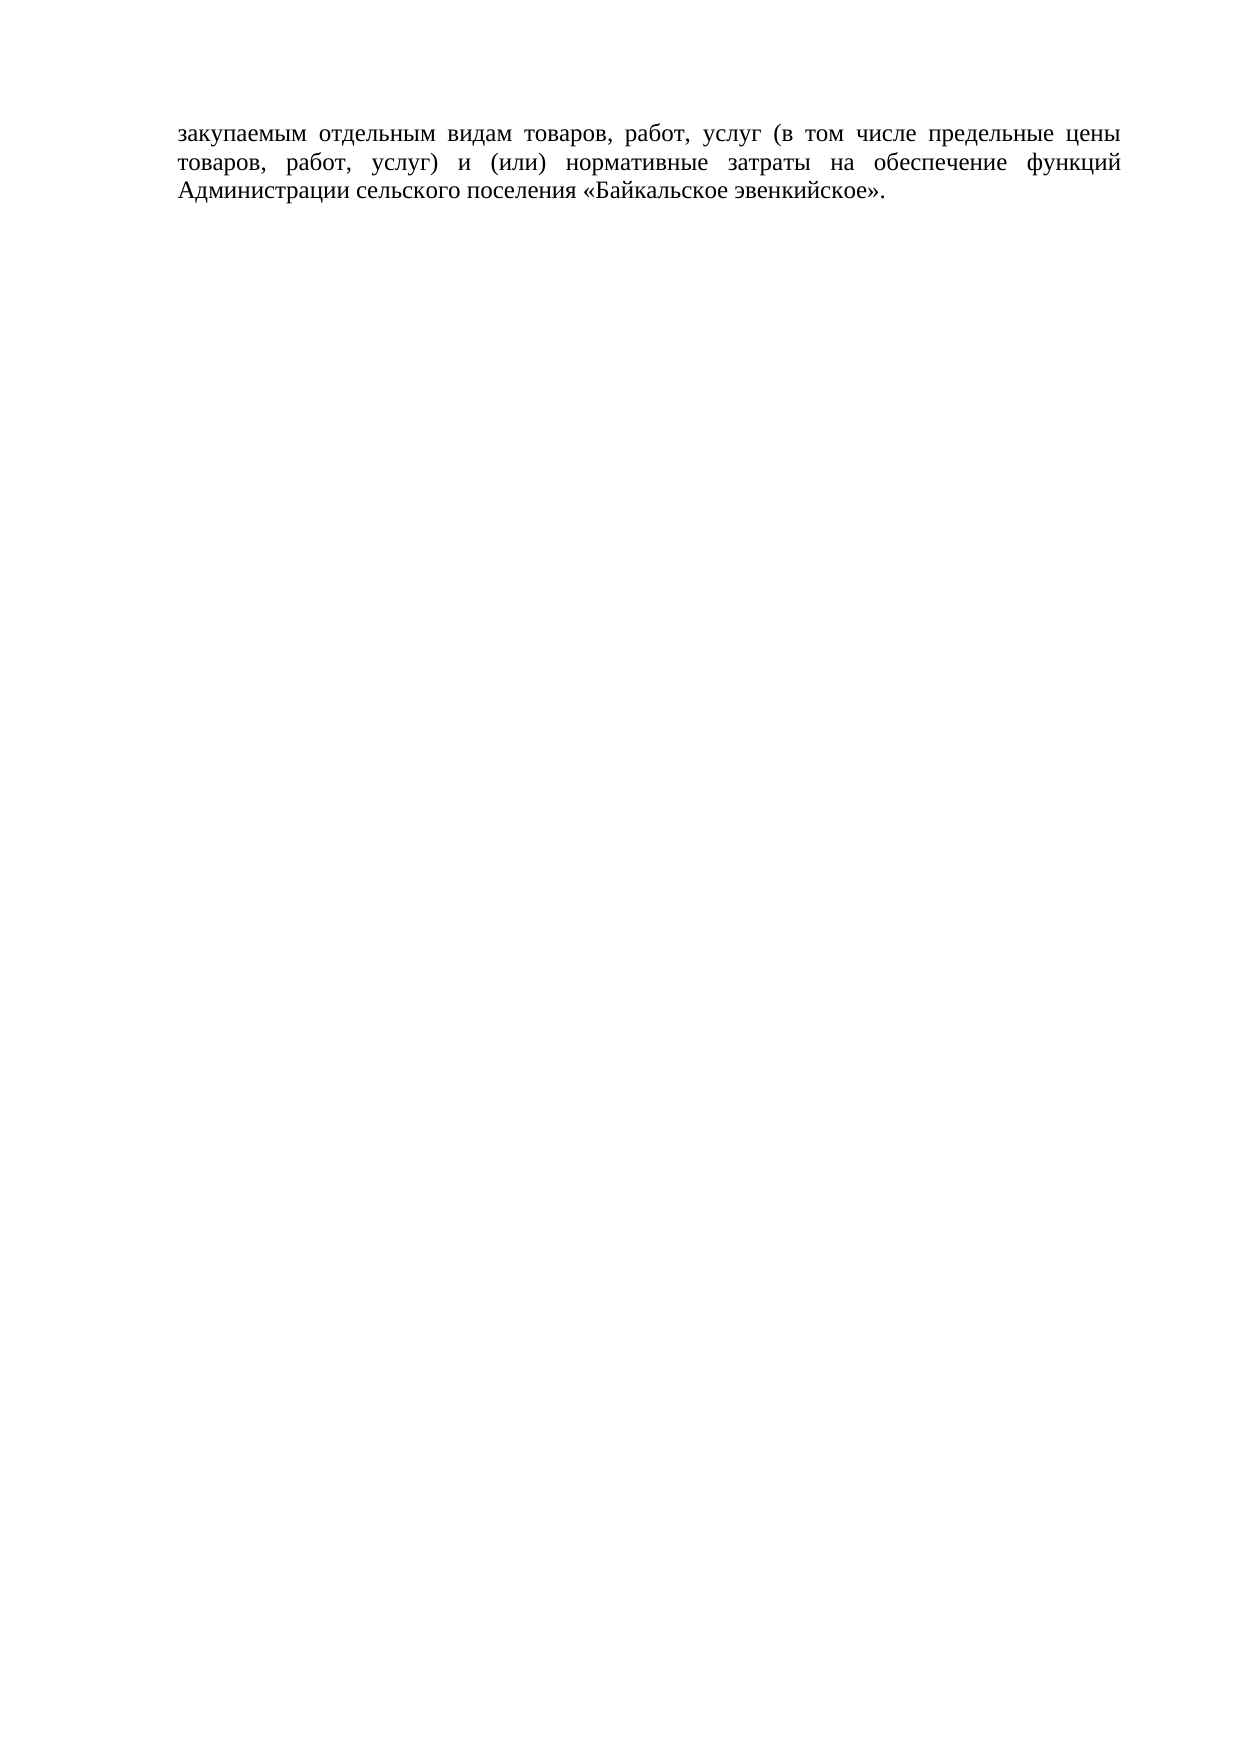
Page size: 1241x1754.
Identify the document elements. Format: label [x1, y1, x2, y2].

text [177, 118, 1122, 204]
